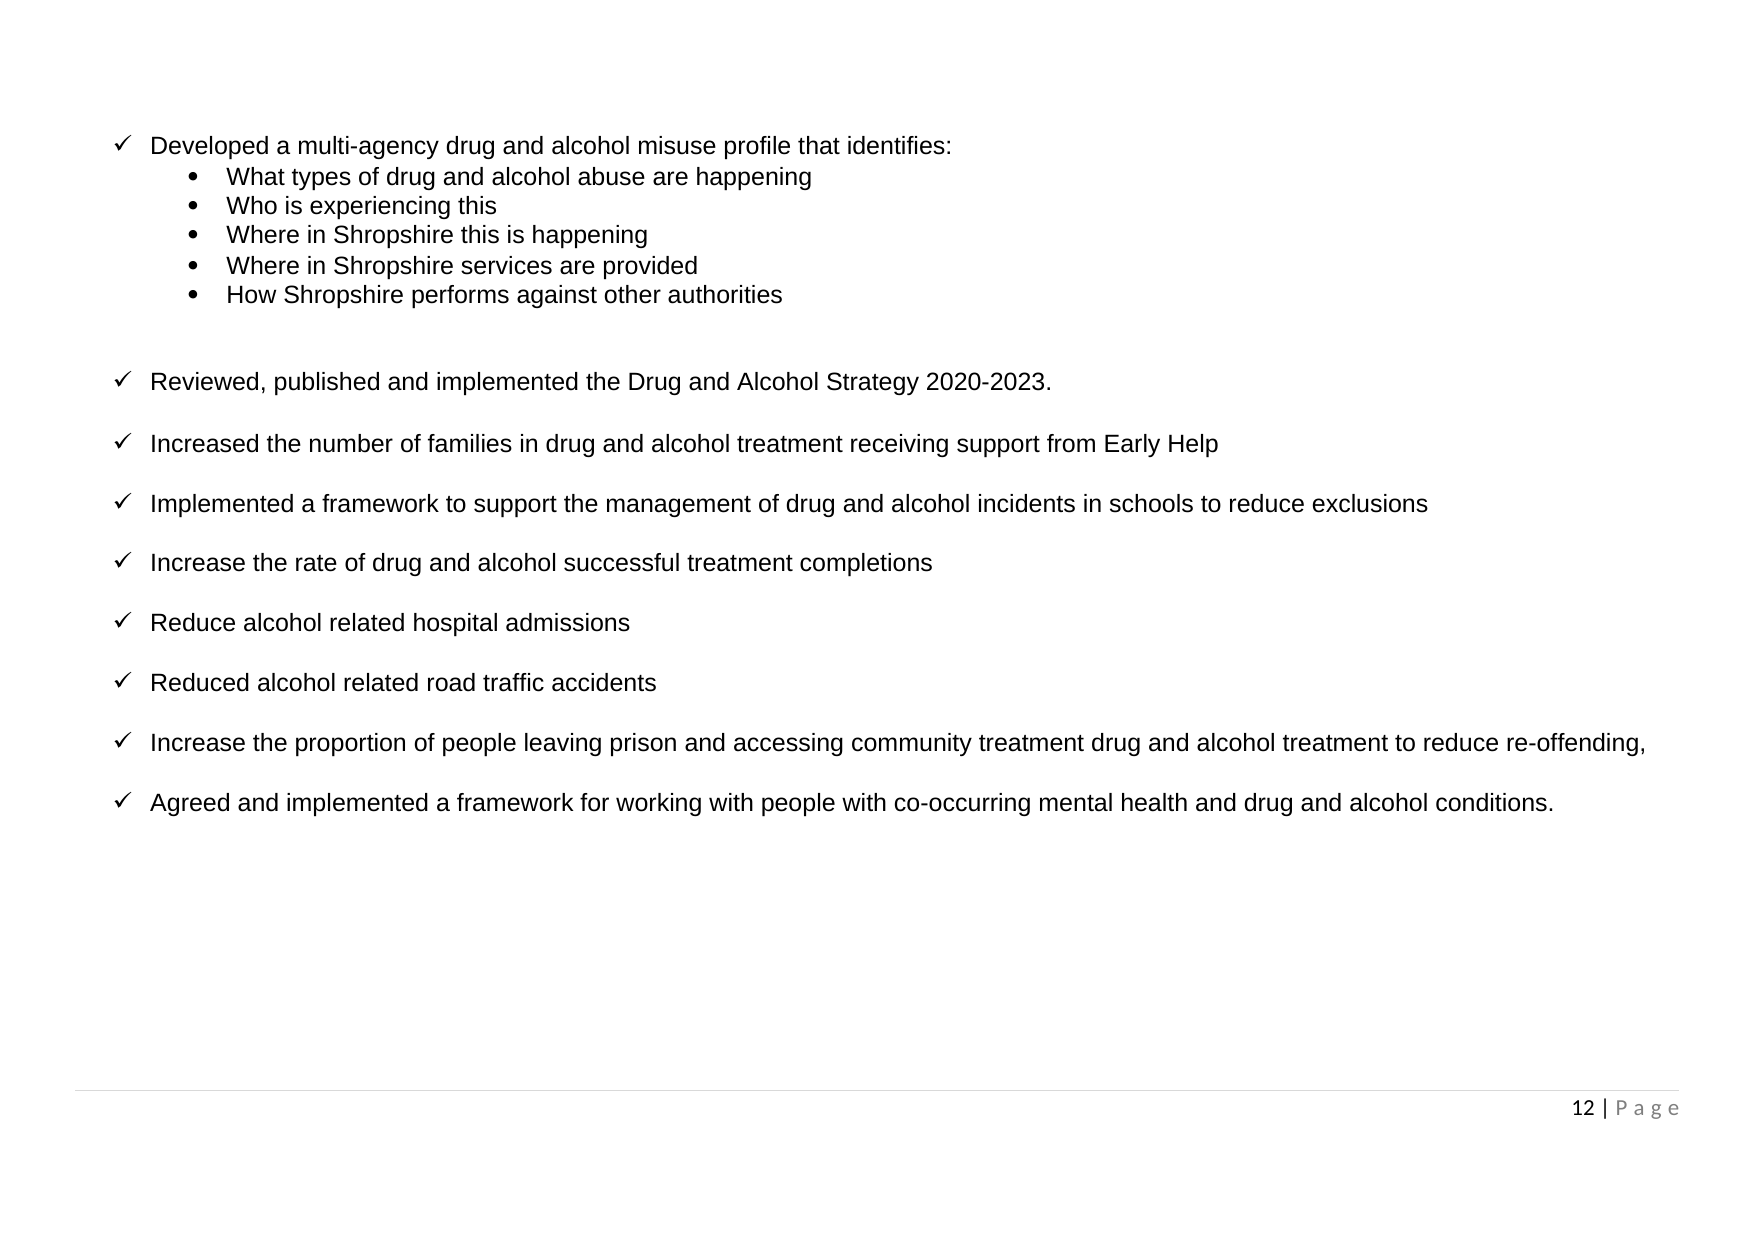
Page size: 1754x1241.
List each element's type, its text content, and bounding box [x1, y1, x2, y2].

list Who is experiencing this [189, 191, 1679, 220]
list Reduce alcohol related hospital admissions [112, 608, 1679, 637]
list What types of drug and alcohol abuse are happening [189, 162, 1679, 191]
list Implemented a framework to support the management of drug and alcohol incidents in schools to reduce exclusions [112, 488, 1679, 517]
list Developed a multi-agency drug and alcohol misuse profile that identifies: [112, 131, 1679, 160]
list How Shropshire performs against other authorities [189, 280, 1679, 309]
list Increase the rate of drug and alcohol successful treatment completions [112, 548, 1679, 577]
list Where in Shropshire this is happening [189, 220, 1679, 249]
list Increase the proportion of people leaving prison and accessing community treatment drug and alcohol treatment to reduce re-offending, [112, 728, 1679, 757]
list Increased the number of families in drug and alcohol treatment receiving support from Early Help [112, 429, 1679, 457]
list Reduced alcohol related road traffic accidents [112, 668, 1679, 697]
list Agreed and implemented a framework for working with people with co-occurring mental health and drug and alcohol conditions. [112, 788, 1679, 817]
list Reviewed, published and implemented the Drug and Alcohol Strategy 2020-2023. [112, 366, 1679, 395]
list Where in Shropshire services are provided [189, 251, 1679, 280]
